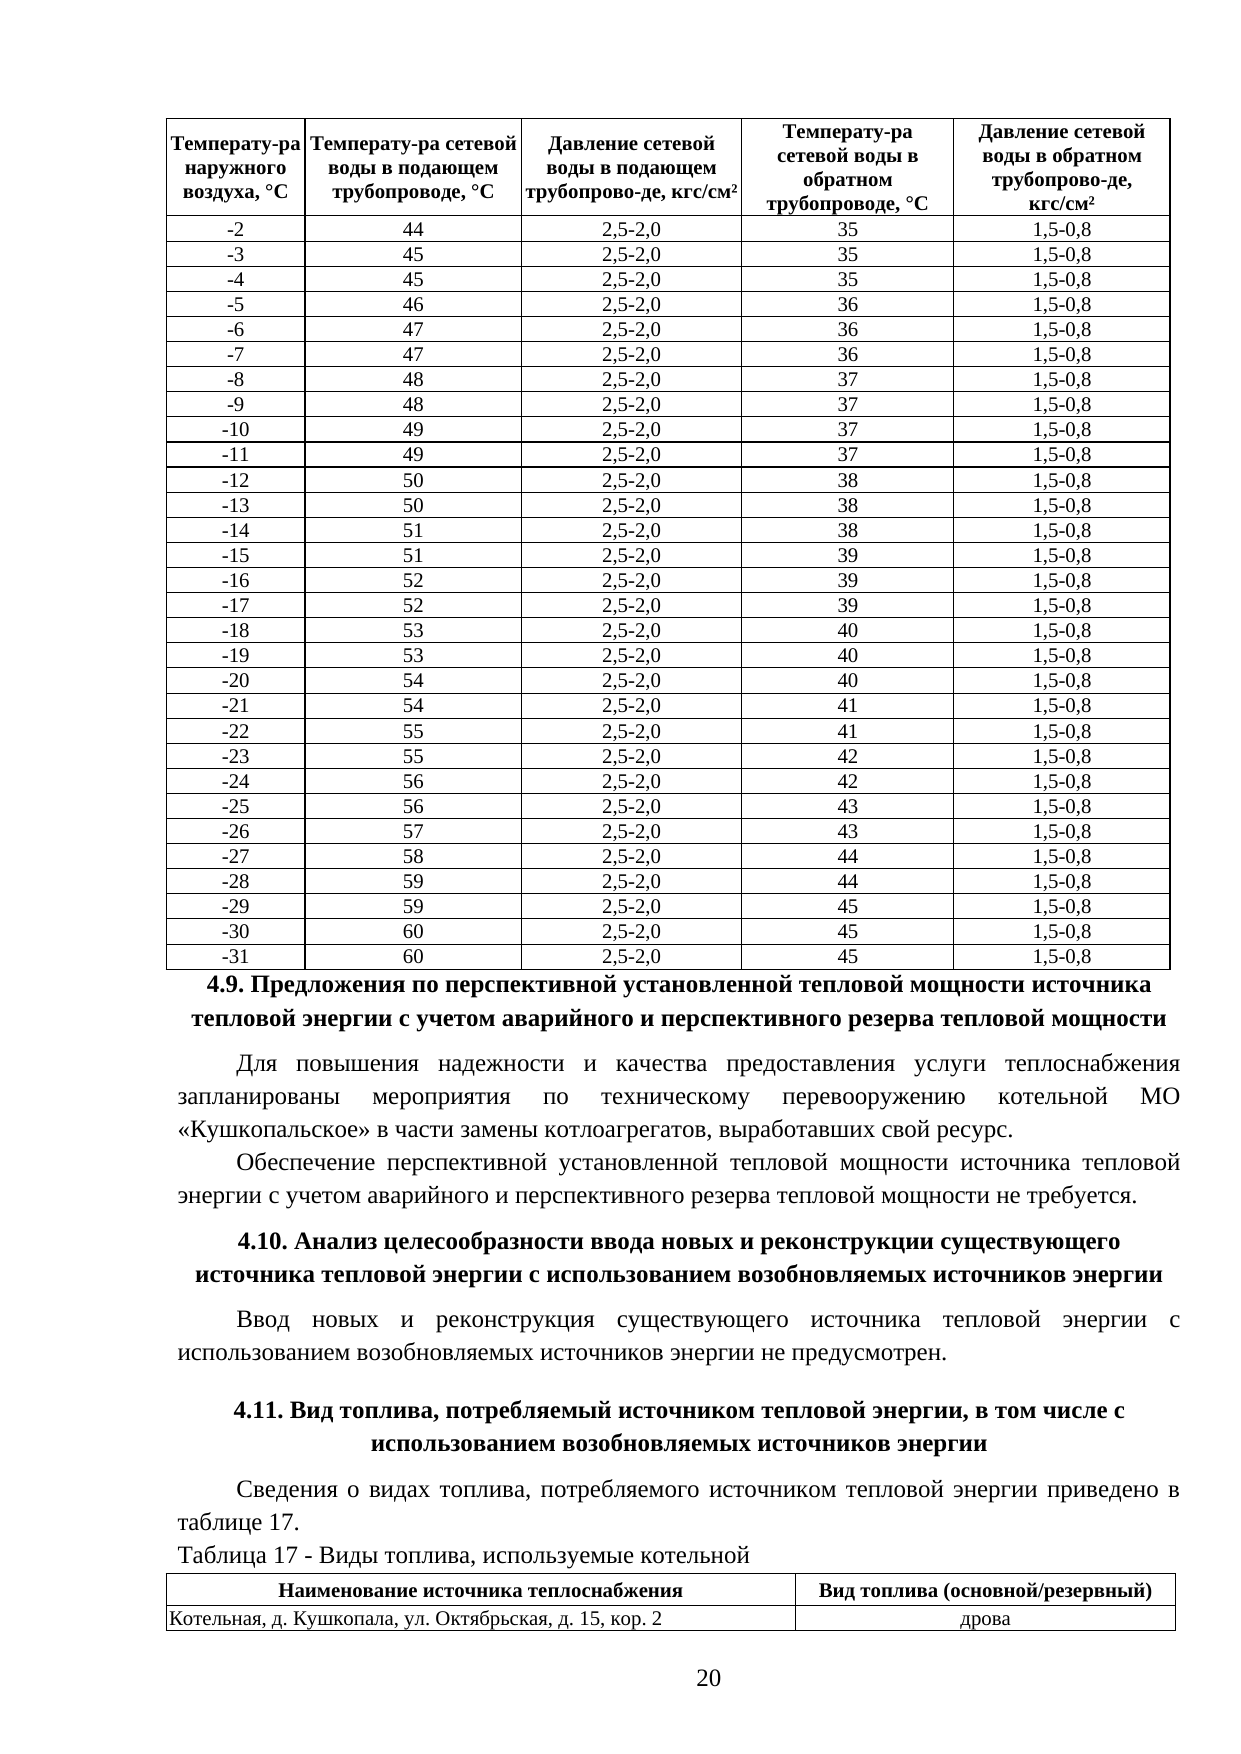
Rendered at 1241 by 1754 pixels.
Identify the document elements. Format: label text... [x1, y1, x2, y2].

table_header Вид топлива (основной/резервный) [796, 1574, 1175, 1605]
table_cell 2,5-2,0 [522, 543, 741, 567]
table_cell 1,5-0,8 [954, 342, 1169, 366]
table_cell 46 [306, 292, 521, 316]
table_cell 39 [742, 568, 953, 592]
table_header Давление сетевой воды в подающем трубопрово-де, кгс/см² [522, 119, 741, 215]
table_cell 2,5-2,0 [522, 518, 741, 542]
table_header Давление сетевой воды в обратном трубопрово-де, кгс/см² [954, 119, 1169, 215]
table_cell 47 [306, 342, 521, 366]
table_cell 1,5-0,8 [954, 844, 1169, 868]
table_cell 2,5-2,0 [522, 568, 741, 592]
table_cell -26 [167, 819, 304, 843]
table_cell 1,5-0,8 [954, 744, 1169, 768]
table_cell 2,5-2,0 [522, 869, 741, 893]
table_cell 2,5-2,0 [522, 216, 741, 241]
table_cell 45 [306, 242, 521, 266]
table_cell 45 [306, 267, 521, 291]
table_cell 1,5-0,8 [954, 894, 1169, 918]
table_cell 1,5-0,8 [954, 267, 1169, 291]
table_cell -3 [167, 242, 304, 266]
table_cell 37 [742, 367, 953, 391]
table_cell 39 [742, 543, 953, 567]
table_cell 2,5-2,0 [522, 794, 741, 818]
table_cell 2,5-2,0 [522, 593, 741, 617]
table_cell 38 [742, 493, 953, 517]
table_cell 49 [306, 443, 521, 466]
table_cell -9 [167, 392, 304, 416]
text Ввод новых и реконструкция существующего источника тепловой энергии с использованием возобновляемых источников энергии не предусмотрен. [177, 1304, 1181, 1366]
table_cell 1,5-0,8 [954, 417, 1169, 441]
table_cell 1,5-0,8 [954, 493, 1169, 517]
table_cell 37 [742, 443, 953, 466]
table_cell 42 [742, 769, 953, 793]
table_cell -16 [167, 568, 304, 592]
table_cell 1,5-0,8 [954, 869, 1169, 893]
table_cell 40 [742, 643, 953, 667]
table_cell 35 [742, 267, 953, 291]
table_cell Котельная, д. Кушкопала, ул. Октябрьская, д. 15, кор. 2 [167, 1606, 795, 1630]
table_cell 35 [742, 242, 953, 266]
table_cell 1,5-0,8 [954, 242, 1169, 266]
table_cell 1,5-0,8 [954, 292, 1169, 316]
table_cell 39 [742, 593, 953, 617]
table_cell 2,5-2,0 [522, 744, 741, 768]
table_cell 49 [306, 417, 521, 441]
table_cell 45 [742, 894, 953, 918]
text 4.10. Анализ целесообразности ввода новых и реконструкции существующего источника тепловой энергии с использованием возобновляемых источников энергии [177, 1226, 1181, 1287]
table_cell 2,5-2,0 [522, 493, 741, 517]
table_header Температу-ра наружного воздуха, °С [167, 119, 304, 215]
table_cell 1,5-0,8 [954, 769, 1169, 793]
table_cell 1,5-0,8 [954, 819, 1169, 843]
table_cell 58 [306, 844, 521, 868]
table_cell 53 [306, 643, 521, 667]
table_cell -31 [167, 945, 304, 968]
table_cell -2 [167, 216, 304, 241]
text Для повышения надежности и качества предоставления услуги теплоснабжения запланированы мероприятия по техническому перевооружению котельной МО «Кушкопальское» в части замены котлоагрегатов, выработавших свой ресурс. [177, 1048, 1181, 1143]
table_cell 57 [306, 819, 521, 843]
table_cell 1,5-0,8 [954, 543, 1169, 567]
table_cell 35 [742, 216, 953, 241]
table_cell 1,5-0,8 [954, 216, 1169, 241]
table_cell 2,5-2,0 [522, 844, 741, 868]
table_cell 2,5-2,0 [522, 919, 741, 943]
table_cell -30 [167, 919, 304, 943]
table_cell 1,5-0,8 [954, 919, 1169, 943]
table_cell 2,5-2,0 [522, 719, 741, 743]
table_cell 2,5-2,0 [522, 267, 741, 291]
table_cell -19 [167, 643, 304, 667]
text Обеспечение перспективной установленной тепловой мощности источника тепловой энергии с учетом аварийного и перспективного резерва тепловой мощности не требуется. [177, 1147, 1181, 1209]
table_cell -6 [167, 317, 304, 341]
table_cell 48 [306, 367, 521, 391]
table_cell 36 [742, 292, 953, 316]
table_cell -28 [167, 869, 304, 893]
table_cell 2,5-2,0 [522, 342, 741, 366]
table_cell 1,5-0,8 [954, 945, 1169, 968]
table_cell -20 [167, 668, 304, 692]
table_cell 60 [306, 945, 521, 968]
table_cell 44 [742, 869, 953, 893]
table_cell 2,5-2,0 [522, 468, 741, 492]
table_cell -13 [167, 493, 304, 517]
table_cell 36 [742, 342, 953, 366]
table_cell 2,5-2,0 [522, 242, 741, 266]
table_cell 40 [742, 668, 953, 692]
table_cell 48 [306, 392, 521, 416]
table_cell 1,5-0,8 [954, 367, 1169, 391]
table_cell -17 [167, 593, 304, 617]
table_cell 59 [306, 894, 521, 918]
table_header Наименование источника теплоснабжения [167, 1574, 795, 1605]
table_cell 1,5-0,8 [954, 568, 1169, 592]
table_cell 2,5-2,0 [522, 819, 741, 843]
table_cell -12 [167, 468, 304, 492]
table_cell 60 [306, 919, 521, 943]
table_cell -22 [167, 719, 304, 743]
table_cell 2,5-2,0 [522, 694, 741, 717]
text Сведения о видах топлива, потребляемого источником тепловой энергии приведено в таблице 17. [177, 1474, 1181, 1536]
table_cell 44 [306, 216, 521, 241]
table_cell 54 [306, 668, 521, 692]
table_cell 1,5-0,8 [954, 392, 1169, 416]
table_cell -7 [167, 342, 304, 366]
table_cell 50 [306, 493, 521, 517]
table_cell 45 [742, 945, 953, 968]
table_cell 38 [742, 468, 953, 492]
table_cell -27 [167, 844, 304, 868]
table_cell 2,5-2,0 [522, 443, 741, 466]
table_cell 2,5-2,0 [522, 945, 741, 968]
table_cell 2,5-2,0 [522, 769, 741, 793]
table_cell 44 [742, 844, 953, 868]
table_cell 1,5-0,8 [954, 593, 1169, 617]
table_cell 2,5-2,0 [522, 317, 741, 341]
table_cell 1,5-0,8 [954, 443, 1169, 466]
table_cell 37 [742, 392, 953, 416]
table_cell 54 [306, 694, 521, 717]
table_cell 51 [306, 518, 521, 542]
table_cell -11 [167, 443, 304, 466]
table_cell 1,5-0,8 [954, 643, 1169, 667]
table_cell -18 [167, 618, 304, 642]
table_cell -24 [167, 769, 304, 793]
table_cell -21 [167, 694, 304, 717]
table_cell -14 [167, 518, 304, 542]
table_cell 38 [742, 518, 953, 542]
table_cell 59 [306, 869, 521, 893]
table_cell 53 [306, 618, 521, 642]
table_cell 43 [742, 794, 953, 818]
table_cell -8 [167, 367, 304, 391]
table_cell 40 [742, 618, 953, 642]
table_header Температу-ра сетевой воды в обратном трубопроводе, °С [742, 119, 953, 215]
table_cell 2,5-2,0 [522, 367, 741, 391]
table_cell 52 [306, 568, 521, 592]
table_cell 1,5-0,8 [954, 518, 1169, 542]
table_cell 1,5-0,8 [954, 719, 1169, 743]
table_cell 2,5-2,0 [522, 417, 741, 441]
text 4.11. Вид топлива, потребляемый источником тепловой энергии, в том числе с использованием возобновляемых источников энергии [177, 1395, 1181, 1457]
table_cell -25 [167, 794, 304, 818]
table_cell 50 [306, 468, 521, 492]
text 4.9. Предложения по перспективной установленной тепловой мощности источника тепловой энергии с учетом аварийного и перспективного резерва тепловой мощности [177, 969, 1181, 1031]
table_cell 2,5-2,0 [522, 392, 741, 416]
table_cell 2,5-2,0 [522, 668, 741, 692]
table_cell -23 [167, 744, 304, 768]
table_header Температу-ра сетевой воды в подающем трубопроводе, °С [306, 119, 521, 215]
table_cell -15 [167, 543, 304, 567]
table_cell 41 [742, 694, 953, 717]
table_cell 1,5-0,8 [954, 317, 1169, 341]
table_cell -10 [167, 417, 304, 441]
table_cell дрова [796, 1606, 1175, 1630]
table_cell 2,5-2,0 [522, 292, 741, 316]
table_cell 41 [742, 719, 953, 743]
table_cell 56 [306, 794, 521, 818]
table_cell 2,5-2,0 [522, 643, 741, 667]
table_cell 2,5-2,0 [522, 894, 741, 918]
table_cell -4 [167, 267, 304, 291]
table_cell 2,5-2,0 [522, 618, 741, 642]
table_cell 1,5-0,8 [954, 668, 1169, 692]
table_cell 52 [306, 593, 521, 617]
table_cell 55 [306, 744, 521, 768]
table_cell 42 [742, 744, 953, 768]
table_cell -5 [167, 292, 304, 316]
table_cell 1,5-0,8 [954, 468, 1169, 492]
table_cell 37 [742, 417, 953, 441]
table_cell 56 [306, 769, 521, 793]
table_cell 45 [742, 919, 953, 943]
table_cell 1,5-0,8 [954, 694, 1169, 717]
text Таблица 17 - Виды топлива, используемые котельной [177, 1540, 1181, 1569]
table_cell 1,5-0,8 [954, 794, 1169, 818]
table_cell 1,5-0,8 [954, 618, 1169, 642]
table_cell -29 [167, 894, 304, 918]
table_cell 43 [742, 819, 953, 843]
table_cell 51 [306, 543, 521, 567]
table_cell 55 [306, 719, 521, 743]
table_cell 36 [742, 317, 953, 341]
table_cell 47 [306, 317, 521, 341]
